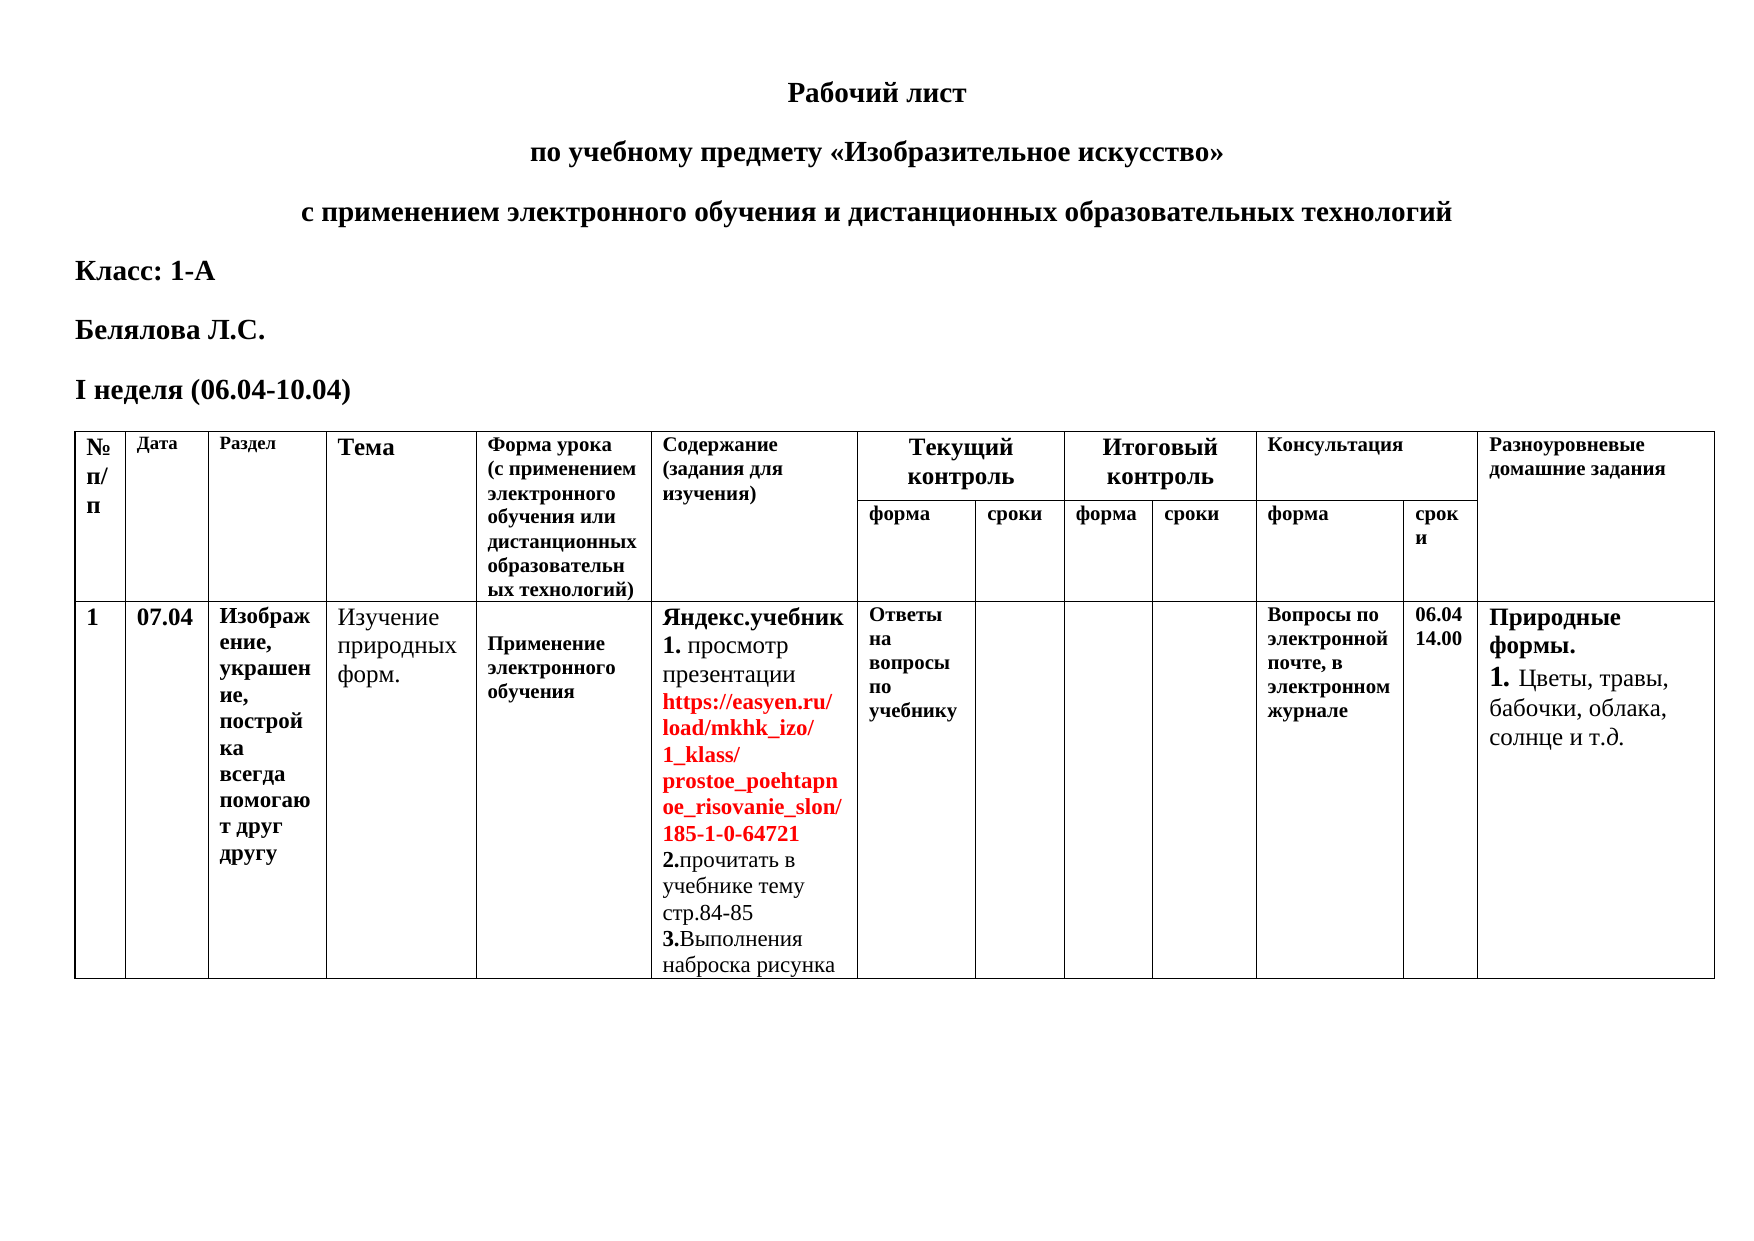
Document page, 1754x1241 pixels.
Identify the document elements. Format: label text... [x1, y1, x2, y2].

table_header Содержание (задания для изучения) [652, 432, 857, 601]
table_header № п/п [76, 432, 125, 601]
table_cell [976, 602, 1064, 978]
table_header Текущий контроль [858, 432, 1064, 500]
table_cell Вопросы по электронной почте, в электронном журнале [1257, 602, 1403, 978]
table_cell сроки [1404, 501, 1477, 601]
table_cell [1065, 602, 1152, 978]
table_header Консультация [1257, 432, 1477, 500]
table_cell форма [858, 501, 975, 601]
text Белялова Л.С. [75, 312, 1679, 346]
table_cell 06.04 14.00 [1404, 602, 1477, 978]
text с применением электронного обучения и дистанционных образовательных технологий [75, 194, 1679, 227]
table_header Итоговый контроль [1065, 432, 1256, 500]
text Рабочий лист [75, 75, 1679, 108]
table_cell Природные формы. 1. Цветы, травы, бабочки, облака, солнце и т.д. [1478, 602, 1714, 978]
table_header Раздел [209, 432, 326, 601]
table_header Форма урока (с применением электронного обучения или дистанционных образовательных технологий) [477, 432, 651, 601]
table_cell 07.04 [126, 602, 208, 978]
table_cell Яндекс.учебник 1. просмотр презентации https://easyen.ru/load/mkhk_izo/1_klass/prostoe_poehtapnoe_risovanie_slon/185-1-0-64721 2.прочитать в учебнике тему стр.84-85 3.Выполнения наброска рисунка [652, 602, 857, 978]
table_cell форма [1257, 501, 1403, 601]
table_cell форма [1065, 501, 1152, 601]
table_cell сроки [976, 501, 1064, 601]
table_cell Изучение природных форм. [327, 602, 476, 978]
table_header Тема [327, 432, 476, 601]
table_cell 1 [76, 602, 125, 978]
text I неделя (06.04-10.04) [75, 372, 1679, 405]
table_cell сроки [1153, 501, 1256, 601]
table_cell Ответы на вопросы по учебнику [858, 602, 975, 978]
table_cell Изображение, украшение, постройка всегда помогают друг другу [209, 602, 326, 978]
table_cell [1153, 602, 1256, 978]
table_header Разноуровневые домашние задания [1478, 432, 1714, 601]
table_cell Применение электронного обучения [477, 602, 651, 978]
table_header Дата [126, 432, 208, 601]
text по учебному предмету «Изобразительное искусство» [75, 134, 1679, 168]
text Класс: 1-А [75, 253, 1679, 287]
